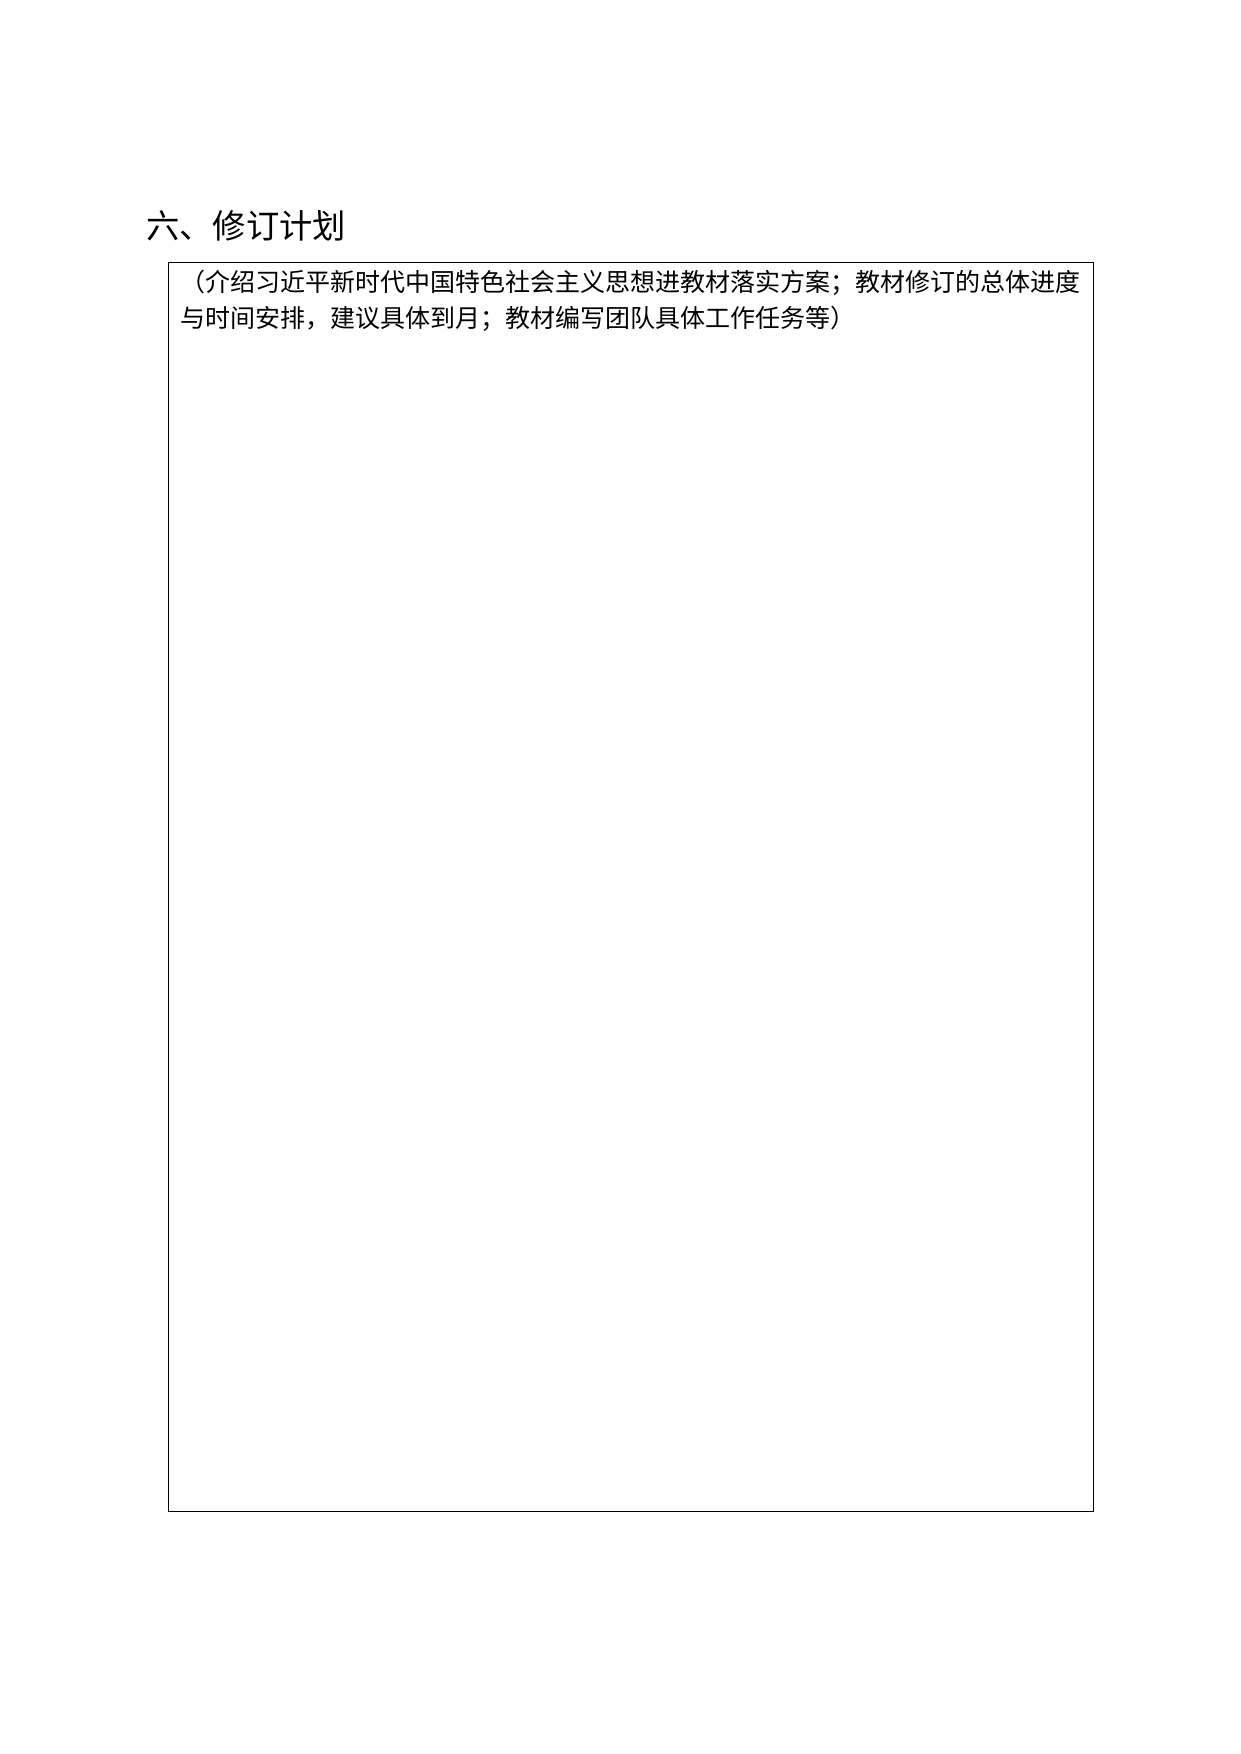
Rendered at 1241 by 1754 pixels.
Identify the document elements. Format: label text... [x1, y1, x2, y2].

text 六、修订计划 [146, 195, 1079, 249]
table_header （介绍习近平新时代中国特色社会主义思想进教材落实方案；教材修订的总体进度与时间安排，建议具体到月；教材编写团队具体工作任务等） [169, 263, 1093, 1511]
